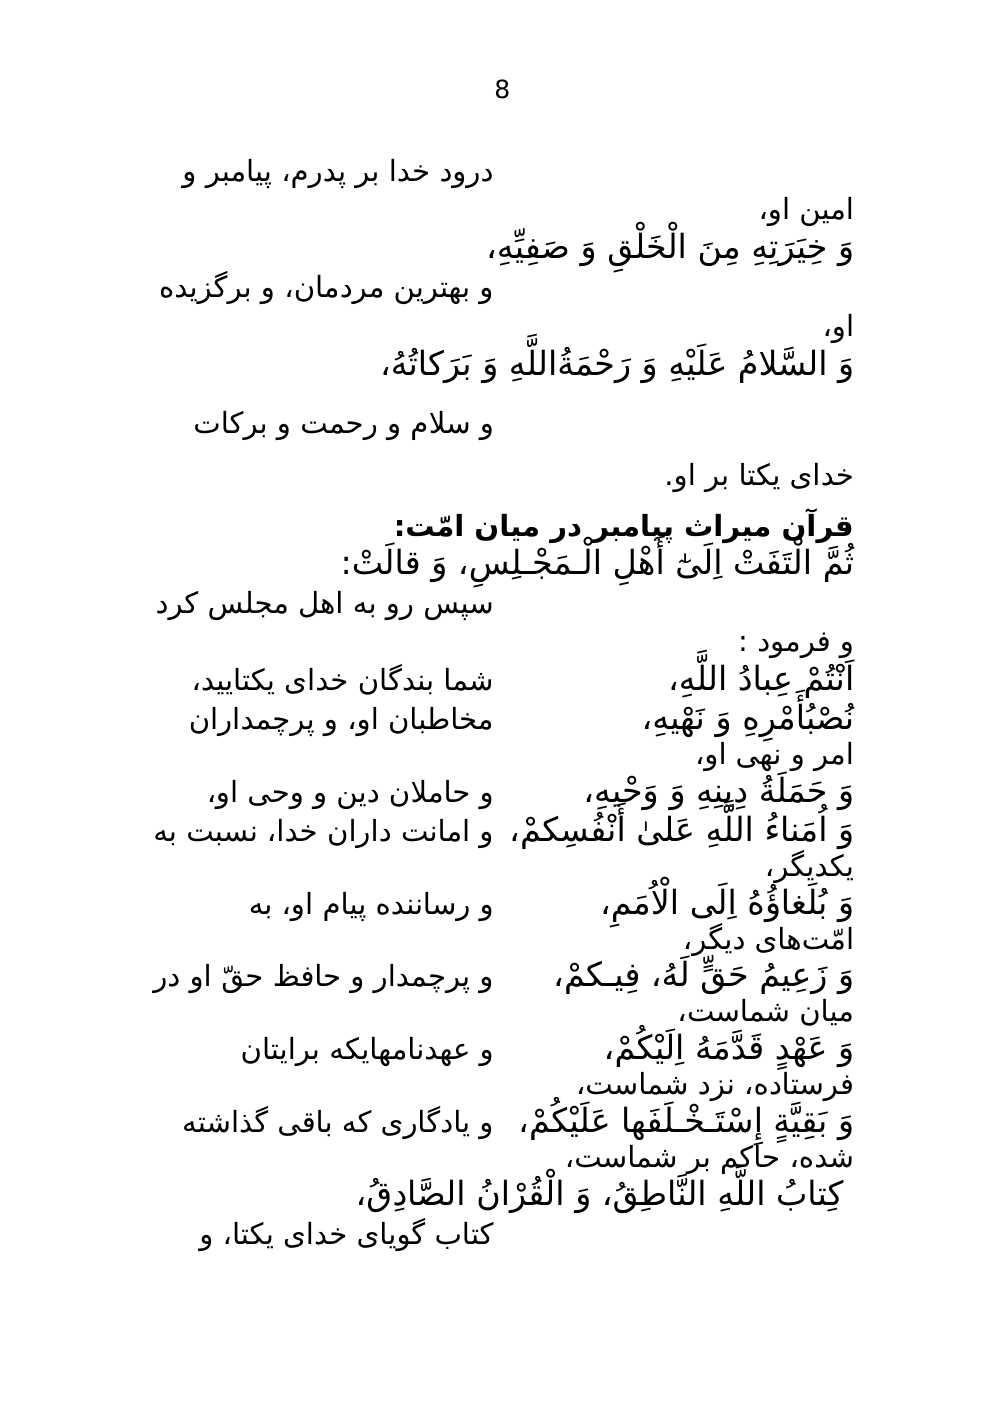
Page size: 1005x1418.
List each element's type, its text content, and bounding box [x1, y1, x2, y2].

text نُصْبُأَمْرِهِ وَ نَهْیهِ، مخاطبان او، و پرچمداران امر و نهى او، [150, 699, 854, 771]
text وَ عَهْدٍ قَدَّمَهُ اِلَیْکُمْ، و عهدنامهایکه برایتان فرستاده، نزد شماست، [150, 1029, 854, 1102]
text اَنْتُمْ عِبادُ اللَّهِ، شما بندگان خدای یکتایید، [150, 660, 854, 699]
text وَ السَّلامُ عَلَیْهِ وَ رَحْمَةُاللَّهِ وَ بَرَکاتُهُ، و سلام و رحمت و برکات خدای یکتا بر او. [150, 344, 854, 492]
text ثُمَّ الْتَفَتْ اِلَىٰٓ أَهْلِ الْـمَجْـلِسِ، وَ قالَتْ: سپس رو به اهل مجلس کرد و فرمود : [150, 543, 854, 660]
text وَ بُلَغاؤُهُ اِلَی الْاُمَمِ، و رساننده پیام او، به امّت‌های دیگر، [150, 883, 854, 956]
text قرآن میراث پیامبر در میان امّت: [150, 509, 854, 543]
text وَ حَمَلَةُ دِینِهِ وَ وَحْیهِ، و حاملان دین و وحى او، [150, 771, 854, 810]
text وَ اُمَناءُ اللَّهِ عَلیٰ أَنْفُسِکمْ، و امانت داران خدا، نسبت به یکدیگر، [150, 810, 854, 883]
text وَ بَقِیَّةٍ إِسْتَـخْـلَفَها عَلَیْکُمْ، و یادگاری که باقى گذاشته شده، حاکم بر شماست، [150, 1102, 854, 1174]
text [150, 150, 854, 228]
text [150, 1174, 854, 1252]
text وَ زَعِیمُ حَقٍّ لَهُ، فِیـکمْ، و پرچمدار و حافظ حقّ او در میان شماست، [150, 956, 854, 1029]
text وَ خِیَرَتِهِ مِنَ الْخَلْقِ وَ صَفِیِّهِ، و بهترین مردمان، و برگزیده او، [150, 228, 854, 344]
